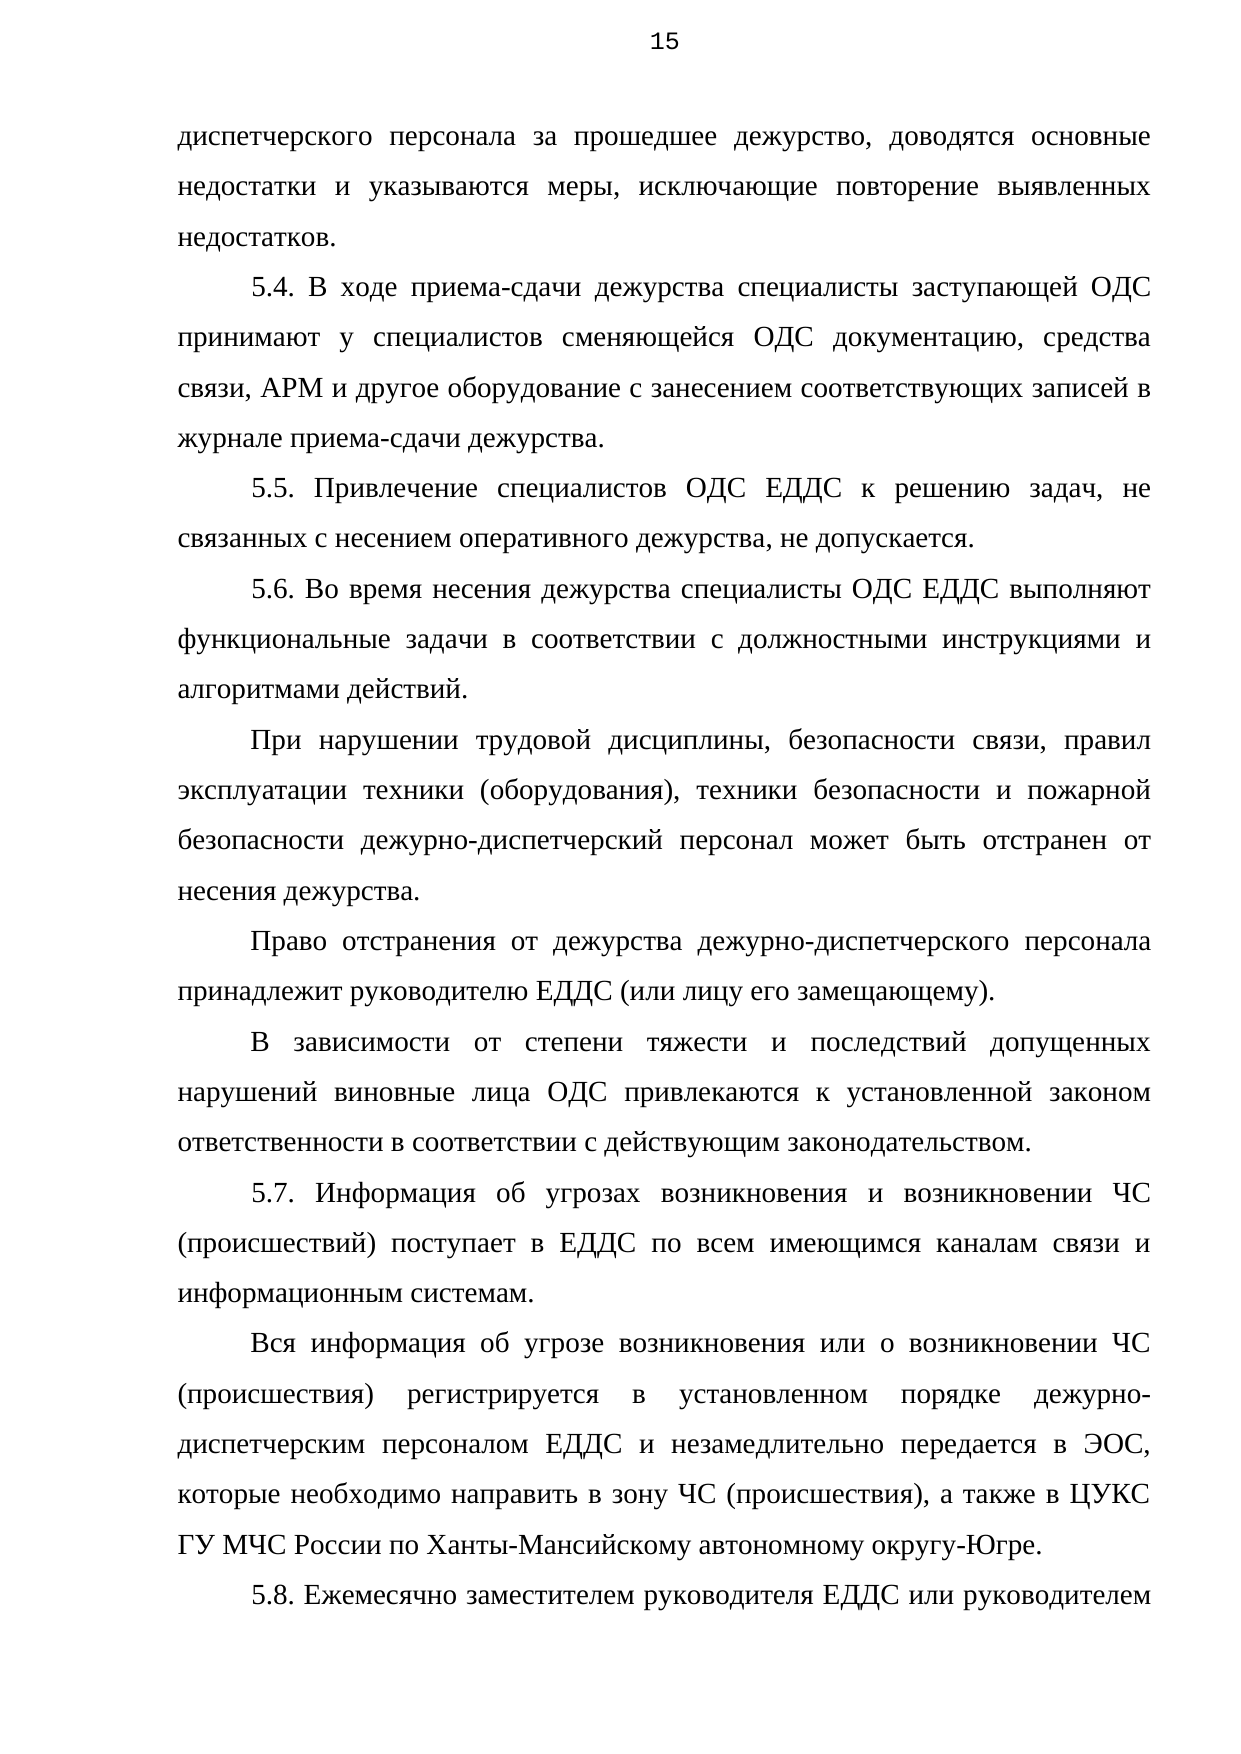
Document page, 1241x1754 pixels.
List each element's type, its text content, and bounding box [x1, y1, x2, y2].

text 5.6. Во время несения дежурства специалисты ОДС ЕДДС выполняют функциональные задачи в соответствии с должностными инструкциями и алгоритмами действий. [177, 571, 1152, 705]
text При нарушении трудовой дисциплины, безопасности связи, правил эксплуатации техники (оборудования), техники безопасности и пожарной безопасности дежурно-диспетчерский персонал может быть отстранен от несения дежурства. [177, 722, 1152, 906]
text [177, 1577, 1152, 1611]
text 5.7. Информация об угрозах возникновения и возникновении ЧС (происшествий) поступает в ЕДДС по всем имеющимся каналам связи и информационным системам. [177, 1175, 1152, 1309]
text 5.4. В ходе приема-сдачи дежурства специалисты заступающей ОДС принимают у специалистов сменяющейся ОДС документацию, средства связи, АРМ и другое оборудование с занесением соответствующих записей в журнале приема-сдачи дежурства. [177, 269, 1152, 453]
text 5.5. Привлечение специалистов ОДС ЕДДС к решению задач, не связанных с несением оперативного дежурства, не допускается. [177, 470, 1152, 554]
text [177, 118, 1152, 252]
text В зависимости от степени тяжести и последствий допущенных нарушений виновные лица ОДС привлекаются к установленной законом ответственности в соответствии с действующим законодательством. [177, 1024, 1152, 1158]
text Право отстранения от дежурства дежурно-диспетчерского персонала принадлежит руководителю ЕДДС (или лицу его замещающему). [177, 923, 1152, 1007]
text Вся информация об угрозе возникновения или о возникновении ЧС (происшествия) регистрируется в установленном порядке дежурно-диспетчерским персоналом ЕДДС и незамедлительно передается в ЭОС, которые необходимо направить в зону ЧС (происшествия), а также в ЦУКС ГУ МЧС России по Ханты-Мансийскому автономному округу-Югре. [177, 1326, 1152, 1560]
